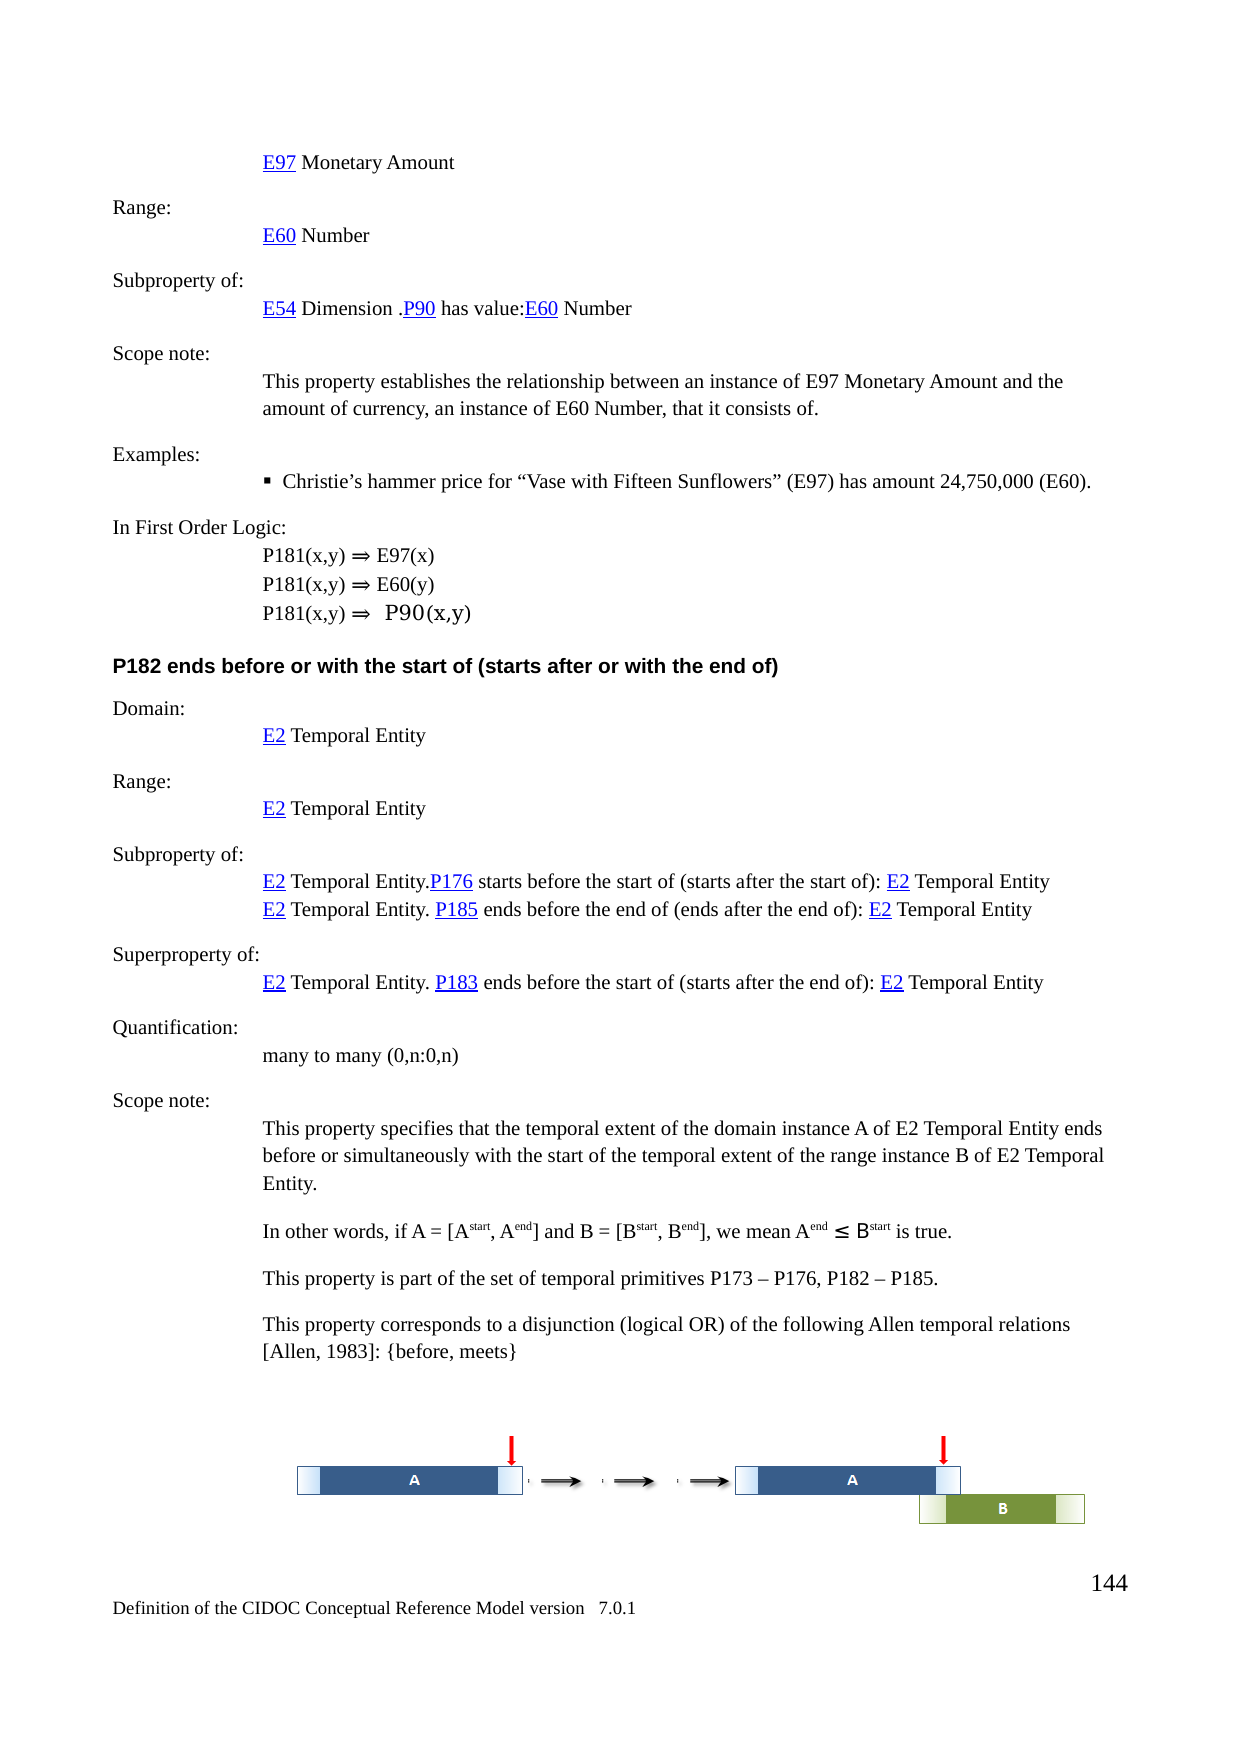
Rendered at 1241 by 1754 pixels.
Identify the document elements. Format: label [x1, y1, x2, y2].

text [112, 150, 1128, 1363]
picture [262, 1430, 1128, 1533]
